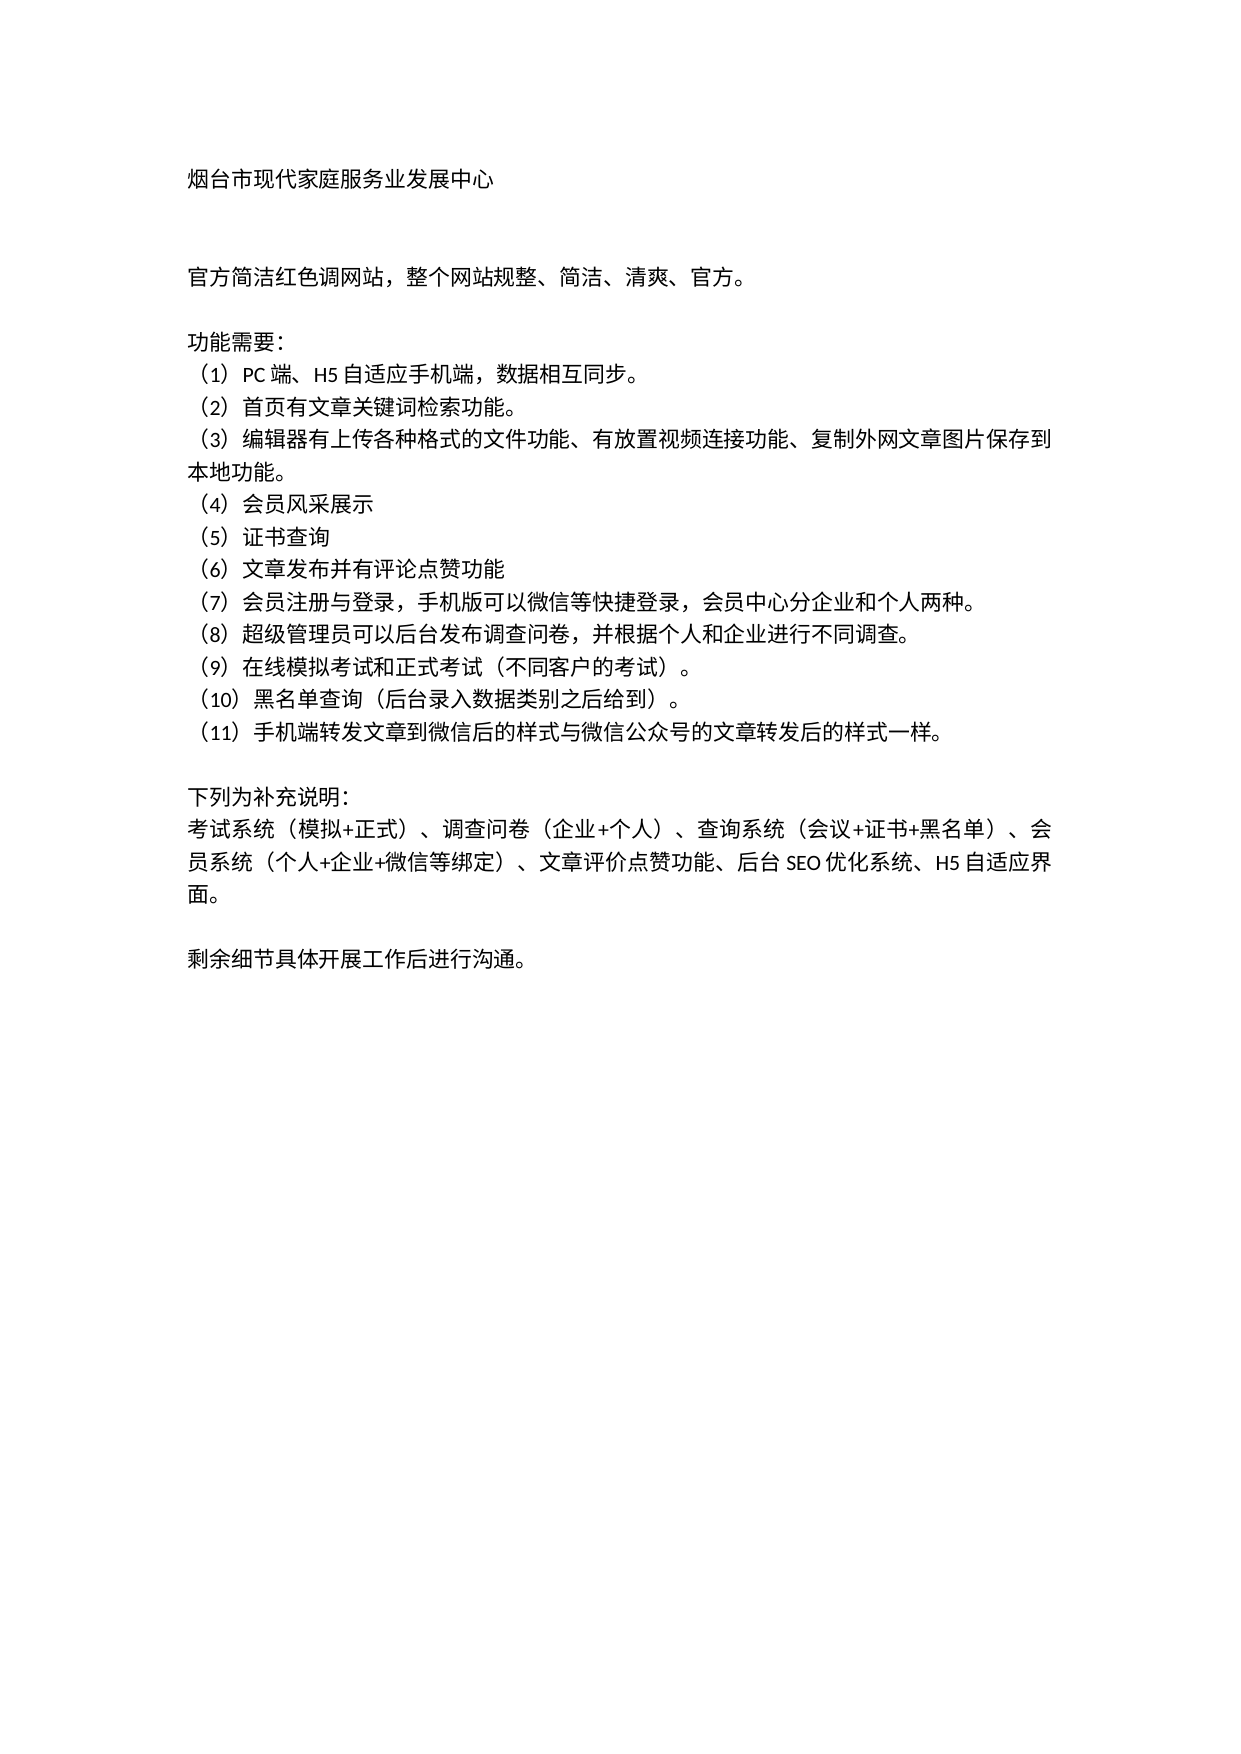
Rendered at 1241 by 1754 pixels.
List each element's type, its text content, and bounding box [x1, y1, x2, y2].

text 官方简洁红色调网站，整个网站规整、简洁、清爽、官方。 [187, 259, 1053, 292]
text 下列为补充说明： [187, 779, 1053, 812]
text 烟台市现代家庭服务业发展中心 [187, 162, 1053, 194]
text （10）黑名单查询（后台录入数据类别之后给到）。 [187, 682, 1053, 714]
text （6）文章发布并有评论点赞功能 [187, 552, 1053, 584]
text （4）会员风采展示 [187, 487, 1053, 519]
text （3）编辑器有上传各种格式的文件功能、有放置视频连接功能、复制外网文章图片保存到本地功能。 [187, 422, 1053, 487]
text （5）证书查询 [187, 519, 1053, 552]
text 考试系统（模拟+正式）、调查问卷（企业+个人）、查询系统（会议+证书+黑名单）、会员系统（个人+企业+微信等绑定）、文章评价点赞功能、后台SEO优化系统、H5自适应界面。 [187, 812, 1053, 909]
text （2）首页有文章关键词检索功能。 [187, 389, 1053, 422]
text （11）手机端转发文章到微信后的样式与微信公众号的文章转发后的样式一样。 [187, 714, 1053, 747]
text （1）PC端、H5自适应手机端，数据相互同步。 [187, 357, 1053, 389]
text 剩余细节具体开展工作后进行沟通。 [187, 942, 1053, 974]
text 功能需要： [187, 324, 1053, 357]
text （8）超级管理员可以后台发布调查问卷，并根据个人和企业进行不同调查。 [187, 617, 1053, 649]
text （9）在线模拟考试和正式考试（不同客户的考试）。 [187, 649, 1053, 682]
text （7）会员注册与登录，手机版可以微信等快捷登录，会员中心分企业和个人两种。 [187, 584, 1053, 617]
